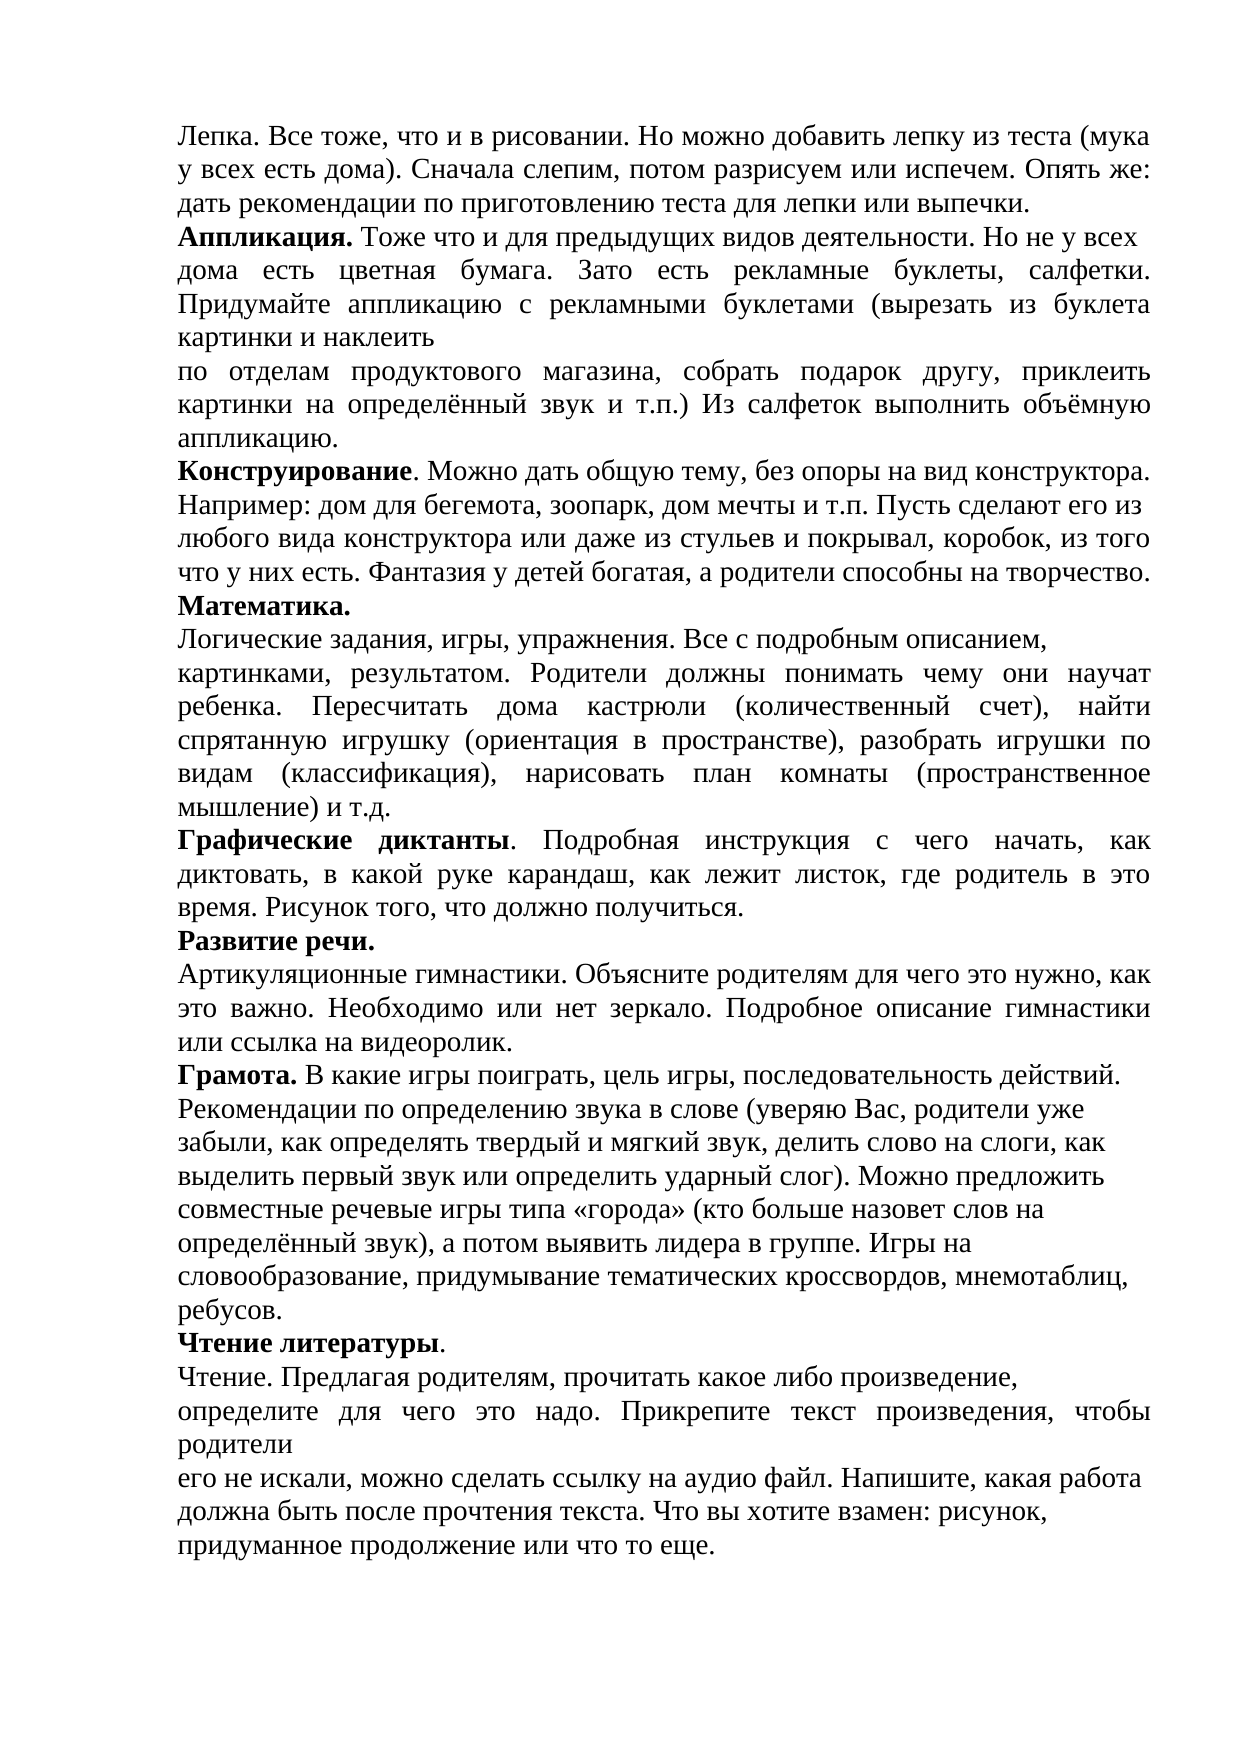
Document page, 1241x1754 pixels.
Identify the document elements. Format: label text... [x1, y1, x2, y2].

text определите для чего это надо. Прикрепите текст произведения, чтобы родители [177, 1393, 1152, 1460]
text Развитие речи. [177, 923, 1152, 957]
text Математика. [177, 588, 1152, 621]
text должна быть после прочтения текста. Что вы хотите взамен: рисунок, [177, 1493, 1152, 1527]
text забыли, как определять твердый и мягкий звук, делить слово на слоги, как [177, 1124, 1152, 1158]
text Графические диктанты. Подробная инструкция с чего начать, как диктовать, в какой руке карандаш, как лежит листок, где родитель в это время. Рисунок того, что должно получиться. [177, 822, 1152, 923]
text Рекомендации по определению звука в слове (уверяю Вас, родители уже [177, 1091, 1152, 1124]
text картинками, результатом. Родители должны понимать чему они научат ребенка. Пересчитать дома кастрюли (количественный счет), найти спрятанную игрушку (ориентация в пространстве), разобрать игрушки по видам (классификация), нарисовать план комнаты (пространственное мышление) и т.д. [177, 655, 1152, 822]
text Чтение. Предлагая родителям, прочитать какое либо произведение, [177, 1359, 1152, 1393]
text Грамота. В какие игры поиграть, цель игры, последовательность действий. [177, 1057, 1152, 1091]
text ребусов. [177, 1292, 1152, 1326]
text любого вида конструктора или даже из стульев и покрывал, коробок, из того что у них есть. Фантазия у детей богатая, а родители способны на творчество. [177, 521, 1152, 588]
text выделить первый звук или определить ударный слог). Можно предложить [177, 1158, 1152, 1191]
text Например: дом для бегемота, зоопарк, дом мечты и т.п. Пусть сделают его из [177, 487, 1152, 521]
text совместные речевые игры типа «города» (кто больше назовет слов на [177, 1191, 1152, 1225]
text придуманное продолжение или что то еще. [177, 1527, 1152, 1560]
text Артикуляционные гимнастики. Объясните родителям для чего это нужно, как это важно. Необходимо или нет зеркало. Подробное описание гимнастики или ссылка на видеоролик. [177, 957, 1152, 1057]
text словообразование, придумывание тематических кроссвордов, мнемотаблиц, [177, 1258, 1152, 1292]
text дома есть цветная бумага. Зато есть рекламные буклеты, салфетки. Придумайте аппликацию с рекламными буклетами (вырезать из буклета картинки и наклеить [177, 252, 1152, 353]
text Конструирование. Можно дать общую тему, без опоры на вид конструктора. [177, 453, 1152, 487]
text Логические задания, игры, упражнения. Все с подробным описанием, [177, 621, 1152, 655]
text по отделам продуктового магазина, собрать подарок другу, приклеить картинки на определённый звук и т.п.) Из салфеток выполнить объёмную аппликацию. [177, 353, 1152, 453]
text Чтение литературы. [177, 1326, 1152, 1359]
text определённый звук), а потом выявить лидера в группе. Игры на [177, 1225, 1152, 1258]
text Лепка. Все тоже, что и в рисовании. Но можно добавить лепку из теста (мука у всех есть дома). Сначала слепим, потом разрисуем или испечем. Опять же: дать рекомендации по приготовлению теста для лепки или выпечки. [177, 118, 1152, 219]
text его не искали, можно сделать ссылку на аудио файл. Напишите, какая работа [177, 1460, 1152, 1493]
text Аппликация. Тоже что и для предыдущих видов деятельности. Но не у всех [177, 219, 1152, 252]
